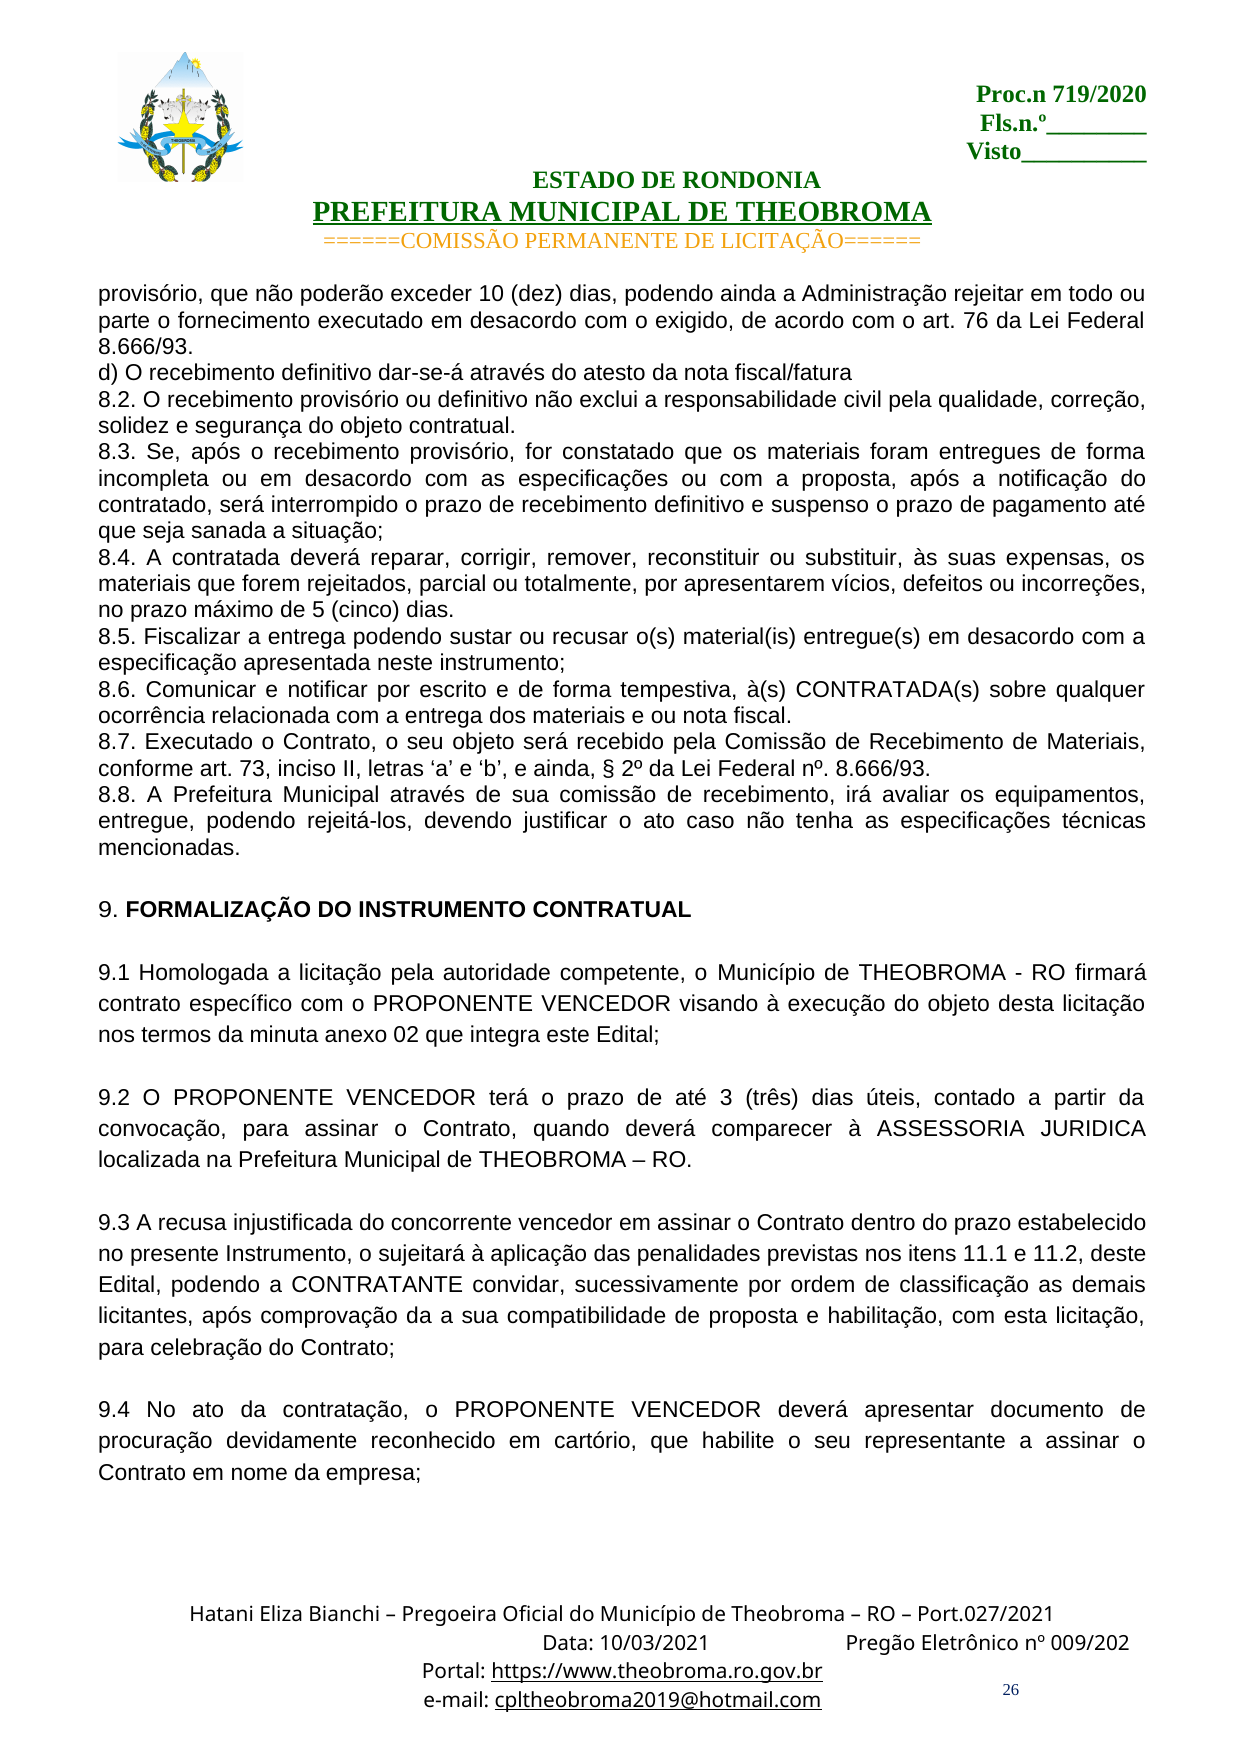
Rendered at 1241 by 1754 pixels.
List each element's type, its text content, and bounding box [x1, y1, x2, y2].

text 9.3 A recusa injustificada do concorrente vencedor em assinar o Contrato dentro do prazo estabelecido no presente Instrumento, o sujeitará à aplicação das penalidades previstas nos itens 11.1 e 11.2, deste Edital, podendo a CONTRATANTE convidar, sucessivamente por ordem de classificação as demais licitantes, após comprovação da a sua compatibilidade de proposta e habilitação, com esta licitação, para celebração do Contrato; [98, 1204, 1146, 1360]
text 8.5. Fiscalizar a entrega podendo sustar ou recusar o(s) material(is) entregue(s) em desacordo com a especificação apresentada neste instrumento; [98, 623, 1146, 676]
text 8.3. Se, após o recebimento provisório, for constatado que os materiais foram entregues de forma incompleta ou em desacordo com as especificações ou com a proposta, após a notificação do contratado, será interrompido o prazo de recebimento definitivo e suspenso o prazo de pagamento até que seja sanada a situação; [98, 438, 1146, 544]
text d) O recebimento definitivo dar-se-á através do atesto da nota fiscal/fatura [98, 359, 1146, 386]
text 9.4 No ato da contratação, o PROPONENTE VENCEDOR deverá apresentar documento de procuração devidamente reconhecido em cartório, que habilite o seu representante a assinar o Contrato em nome da empresa; [98, 1391, 1146, 1485]
text 8.8. A Prefeitura Municipal através de sua comissão de recebimento, irá avaliar os equipamentos, entregue, podendo rejeitá-los, devendo justificar o ato caso não tenha as especificações técnicas mencionadas. [98, 781, 1146, 860]
text 8.7. Executado o Contrato, o seu objeto será recebido pela Comissão de Recebimento de Materiais, conforme art. 73, inciso II, letras ‘a’ e ‘b’, e ainda, § 2º da Lei Federal nº. 8.666/93. [98, 728, 1146, 781]
text 9.1 Homologada a licitação pela autoridade competente, o Município de THEOBROMA - RO firmará contrato específico com o PROPONENTE VENCEDOR visando à execução do objeto desta licitação nos termos da minuta anexo 02 que integra este Edital; [98, 954, 1146, 1047]
text 9. FORMALIZAÇÃO DO INSTRUMENTO CONTRATUAL [98, 891, 1146, 922]
text 9.2 O PROPONENTE VENCEDOR terá o prazo de até 3 (três) dias úteis, contado a partir da convocação, para assinar o Contrato, quando deverá comparecer à ASSESSORIA JURIDICA localizada na Prefeitura Municipal de THEOBROMA – RO. [98, 1079, 1146, 1172]
text 8.4. A contratada deverá reparar, corrigir, remover, reconstituir ou substituir, às suas expensas, os materiais que forem rejeitados, parcial ou totalmente, por apresentarem vícios, defeitos ou incorreções, no prazo máximo de 5 (cinco) dias. [98, 544, 1146, 623]
text 8.2. O recebimento provisório ou definitivo não exclui a responsabilidade civil pela qualidade, correção, solidez e segurança do objeto contratual. [98, 386, 1146, 438]
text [98, 280, 1146, 359]
text 8.6. Comunicar e notificar por escrito e de forma tempestiva, à(s) CONTRATADA(s) sobre qualquer ocorrência relacionada com a entrega dos materiais e ou nota fiscal. [98, 676, 1146, 728]
